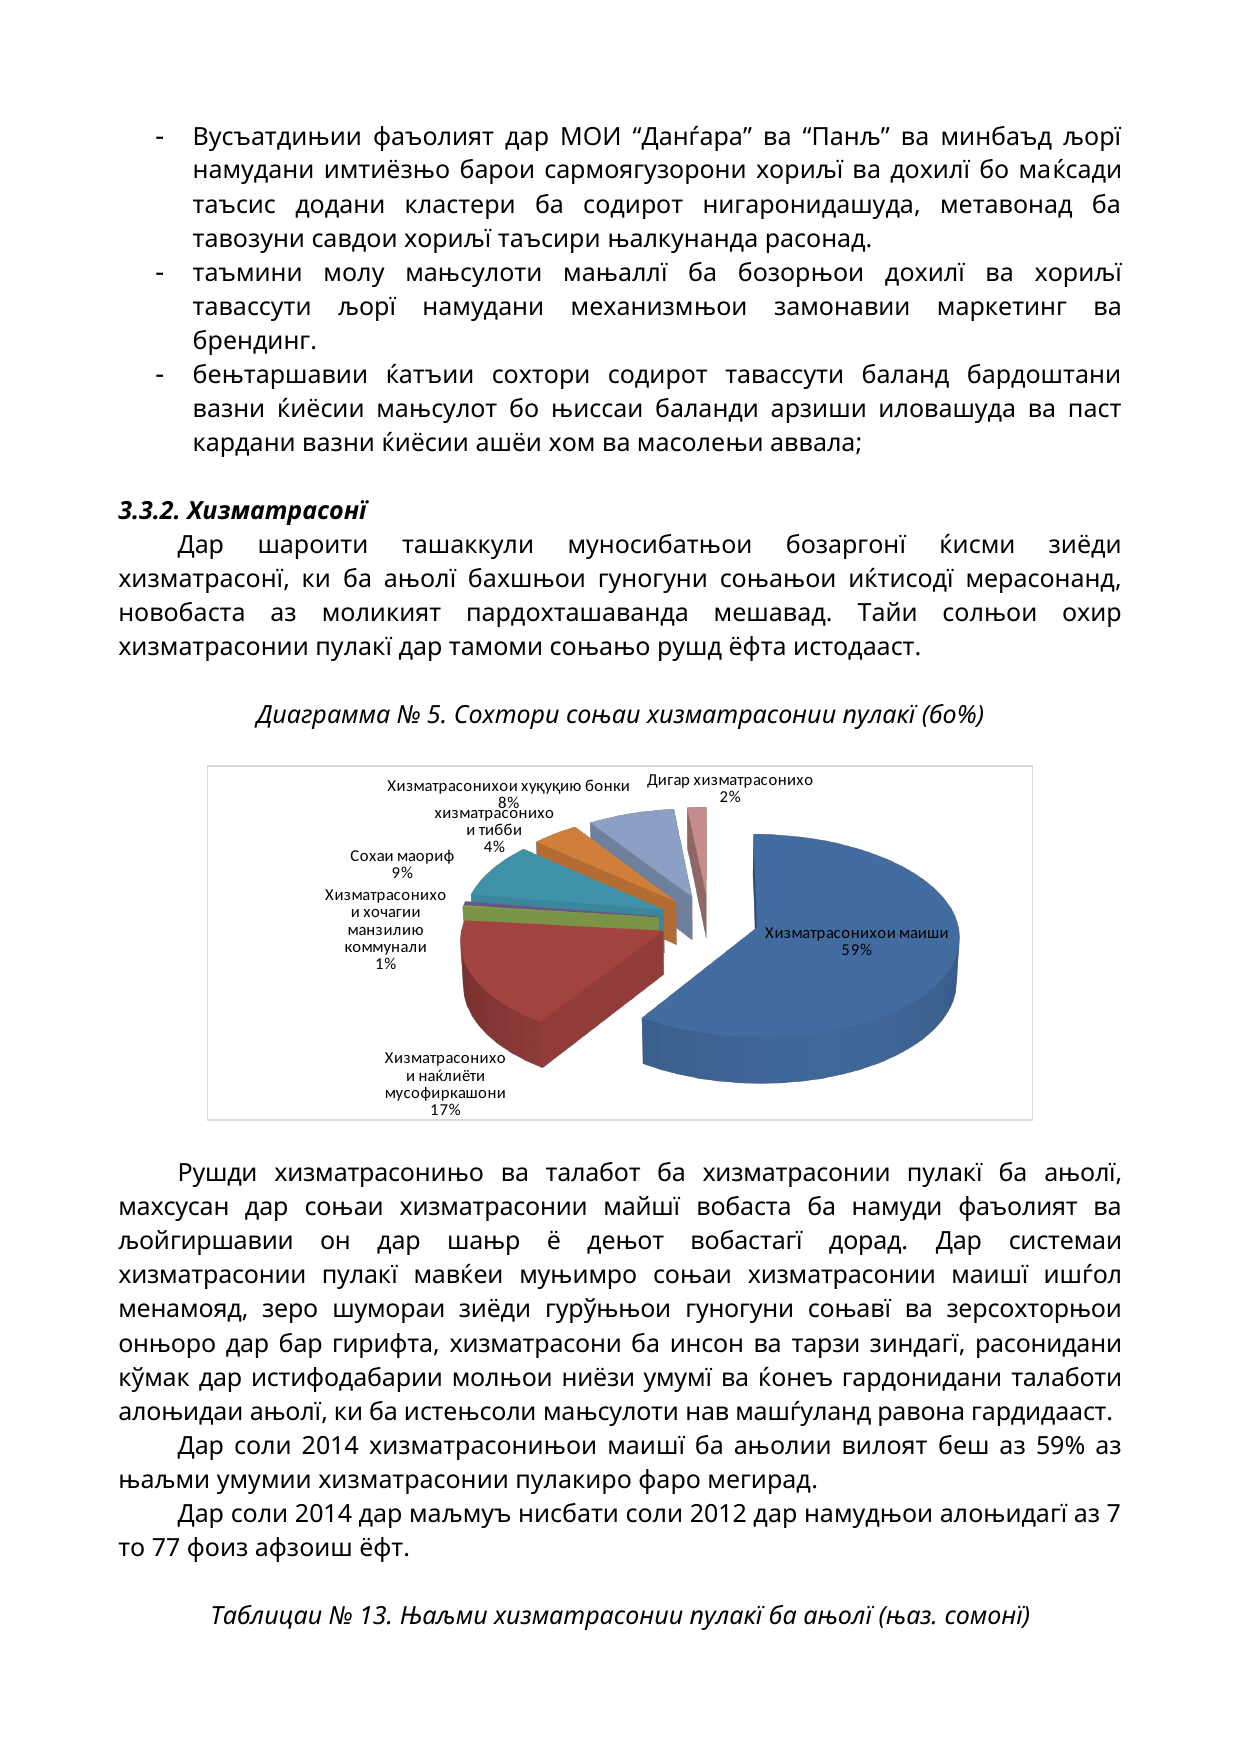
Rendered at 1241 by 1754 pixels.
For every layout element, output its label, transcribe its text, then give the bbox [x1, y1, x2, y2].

text Дар соли 2014 хизматрасонињои маишї ба ањолии вилоят беш аз 59% аз њаљми умумии хизматрасонии пулакиро фаро мегирад. [118, 1427, 1122, 1496]
text Дар соли 2014 дар маљмуъ нисбати соли 2012 дар намудњои алоњидагї аз 7 то 77 фоиз афзоиш ёфт. [118, 1496, 1122, 1564]
list Вусъатдињии фаъолият дар МОИ “Данѓара” ва “Панљ” ва минбаъд љорї намудани имтиёзњо барои сармоягузорони хориљї ва дохилї бо маќсади таъсис додани кластери ба содирот нигаронидашуда, метавонад ба тавозуни савдои хориљї таъсири њалкунанда расонад. [155, 118, 1122, 254]
text Рушди хизматрасонињо ва талабот ба хизматрасонии пулакї ба ањолї, махсусан дар соњаи хизматрасонии майшї вобаста ба намуди фаъолият ва љойгиршавии он дар шањр ё дењот вобастагї дорад. Дар системаи хизматрасонии пулакї мавќеи муњимро соњаи хизматрасонии маишї ишѓол менамояд, зеро шумораи зиёди гурўњњои гуногуни соњавї ва зерсохторњои онњоро дар бар гирифта, хизматрасони ба инсон ва тарзи зиндагї, расонидани кўмак дар истифодабарии молњои ниёзи умумї ва ќонеъ гардонидани талаботи алоњидаи ањолї, ки ба истењсоли мањсулоти нав машѓуланд равона гардидааст. [118, 1155, 1122, 1427]
list таъмини молу мањсулоти мањаллї ба бозорњои дохилї ва хориљї тавассути љорї намудани механизмњои замонавии маркетинг ва брендинг. [155, 254, 1122, 357]
text Диаграмма № 5. Сохтори соњаи хизматрасонии пулакї (бо%) [118, 697, 1122, 731]
text 3.3.2. Хизматрасонї [118, 493, 1122, 527]
text Таблицаи № 13. Њаљми хизматрасонии пулакї ба ањолї (њаз. сомонї) [118, 1598, 1122, 1632]
list бењтаршавии ќатъии сохтори содирот тавассути баланд бардоштани вазни ќиёсии мањсулот бо њиссаи баланди арзиши иловашуда ва паст кардани вазни ќиёсии ашёи хом ва масолењи аввала; [155, 357, 1122, 459]
text Дар шароити ташаккули муносибатњои бозаргонї ќисми зиёди хизматрасонї, ки ба ањолї бахшњои гуногуни соњањои иќтисодї мерасонанд, новобаста аз моликият пардохташаванда мешавад. Тайи солњои охир хизматрасонии пулакї дар тамоми соњањо рушд ёфта истодааст. [118, 527, 1122, 663]
